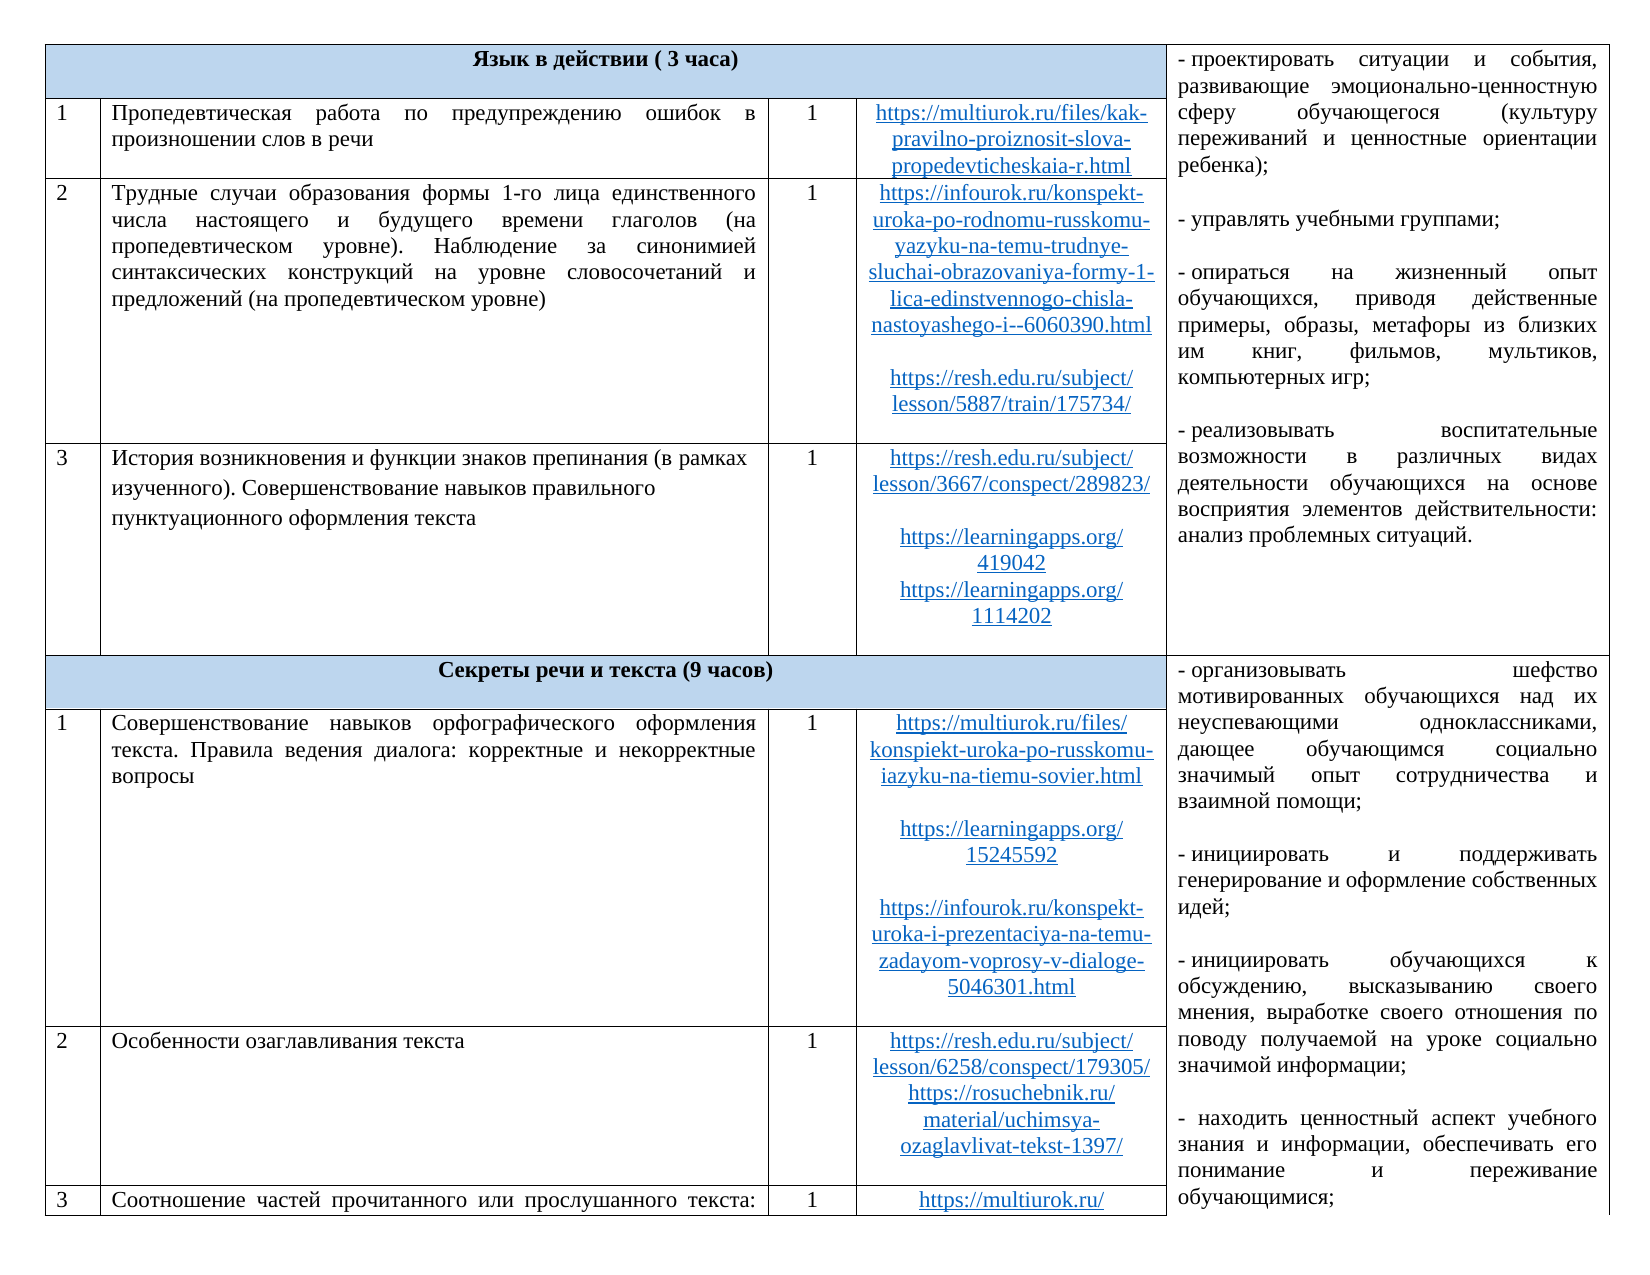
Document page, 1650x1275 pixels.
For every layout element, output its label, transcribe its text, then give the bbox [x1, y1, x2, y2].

table_cell Совершенствование навыков орфографического оформления текста. Правила ведения диалога: корректные и некорректные вопросы [101, 710, 768, 1026]
table_cell 1 [769, 99, 856, 178]
table_cell Язык в действии ( 3 часа) [46, 45, 1166, 98]
table_cell Пропедевтическая работа по предупреждению ошибок в произношении слов в речи [101, 99, 768, 178]
table_cell 1 [769, 179, 856, 443]
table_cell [101, 1186, 768, 1215]
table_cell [857, 1186, 1166, 1215]
table_cell 3 [46, 1186, 100, 1215]
table_cell https://resh.edu.ru/subject/lesson/6258/conspect/179305/ https://rosuchebnik.ru/material/uchimsya-ozaglavlivat-tekst-1397/ [857, 1027, 1166, 1185]
table_cell https://multiurok.ru/files/kak-pravilno-proiznosit-slova-propedevticheskaia-r.html [857, 99, 1166, 178]
table_cell 2 [46, 179, 100, 443]
table_cell - организовывать шефство мотивированных обучающихся над их неуспевающими одноклассниками, дающее обучающимся социально значимый опыт сотрудничества и взаимной помощи; - инициировать и поддерживать генерирование и оформление собственных идей; - инициировать обучающихся к обсуждению, высказыванию своего мнения, выработке своего отношения по поводу получаемой на уроке социально значимой информации; - находить ценностный аспект учебного знания и информации, обеспечивать его понимание и переживание обучающимися; - организовывать работу с социально значимой информацией; - организовывать в рамках урока поощрение учебной/социальной успешности; - формировать у обучающихся деятельное отношения к жизни, убеждения в том, что всё хорошее достигается большим трудом; - общаться с обучающимися (в диалоге), признавать их достоинства, понимать и принимать их; - инициировать и поддерживать исследовательскую деятельность школьников в рамках реализации ими индивидуальных и групповых исследовательских проектов, что даст обучающимся возможность приобрести навык публичного выступления перед аудиторией, аргументирования и отстаивания своей точки зрения; организовывать для обучающихся ситуации контроля и оценки (как учебных достижений отметками, так и моральных, нравственных, гражданских поступков). [1167, 656, 1609, 1215]
table_cell 3 [46, 444, 100, 655]
table_cell - проектировать ситуации и события, развивающие эмоционально-ценностную сферу обучающегося (культуру переживаний и ценностные ориентации ребенка); - управлять учебными группами; - опираться на жизненный опыт обучающихся, приводя действенные примеры, образы, метафоры из близких им книг, фильмов, мультиков, компьютерных игр; - реализовывать воспитательные возможности в различных видах деятельности обучающихся на основе восприятия элементов действительности: анализ проблемных ситуаций. [1167, 45, 1609, 655]
table_cell 1 [46, 710, 100, 1026]
table_cell 2 [46, 1027, 100, 1185]
table_cell 1 [769, 444, 856, 655]
table_cell Особенности озаглавливания текста [101, 1027, 768, 1185]
table_cell 1 [769, 1186, 856, 1215]
table_cell Секреты речи и текста (9 часов) [46, 656, 1166, 708]
table_cell Трудные случаи образования формы 1-го лица единственного числа настоящего и будущего времени глаголов (на пропедевтическом уровне). Наблюдение за синонимией синтаксических конструкций на уровне словосочетаний и предложений (на пропедевтическом уровне) [101, 179, 768, 443]
table_cell https://multiurok.ru/files/konspiekt-uroka-po-russkomu-iazyku-na-tiemu-sovier.html https://learningapps.org/15245592 https://infourok.ru/konspekt-uroka-i-prezentaciya-na-temu-zadayom-voprosy-v-dialoge-5046301.html [857, 710, 1166, 1026]
table_cell История возникновения и функции знаков препинания (в рамках изученного). Совершенствование навыков правильного пунктуационного оформления текста [101, 444, 768, 655]
table_cell https://resh.edu.ru/subject/lesson/3667/conspect/289823/ https://learningapps.org/419042 https://learningapps.org/1114202 [857, 444, 1166, 655]
table_cell 1 [46, 99, 100, 178]
table_cell 1 [769, 1027, 856, 1185]
table_cell https://infourok.ru/konspekt-uroka-po-rodnomu-russkomu-yazyku-na-temu-trudnye-sluchai-obrazovaniya-formy-1-lica-edinstvennogo-chisla-nastoyashego-i--6060390.html https://resh.edu.ru/subject/lesson/5887/train/175734/ [857, 179, 1166, 443]
table_cell 1 [769, 710, 856, 1026]
